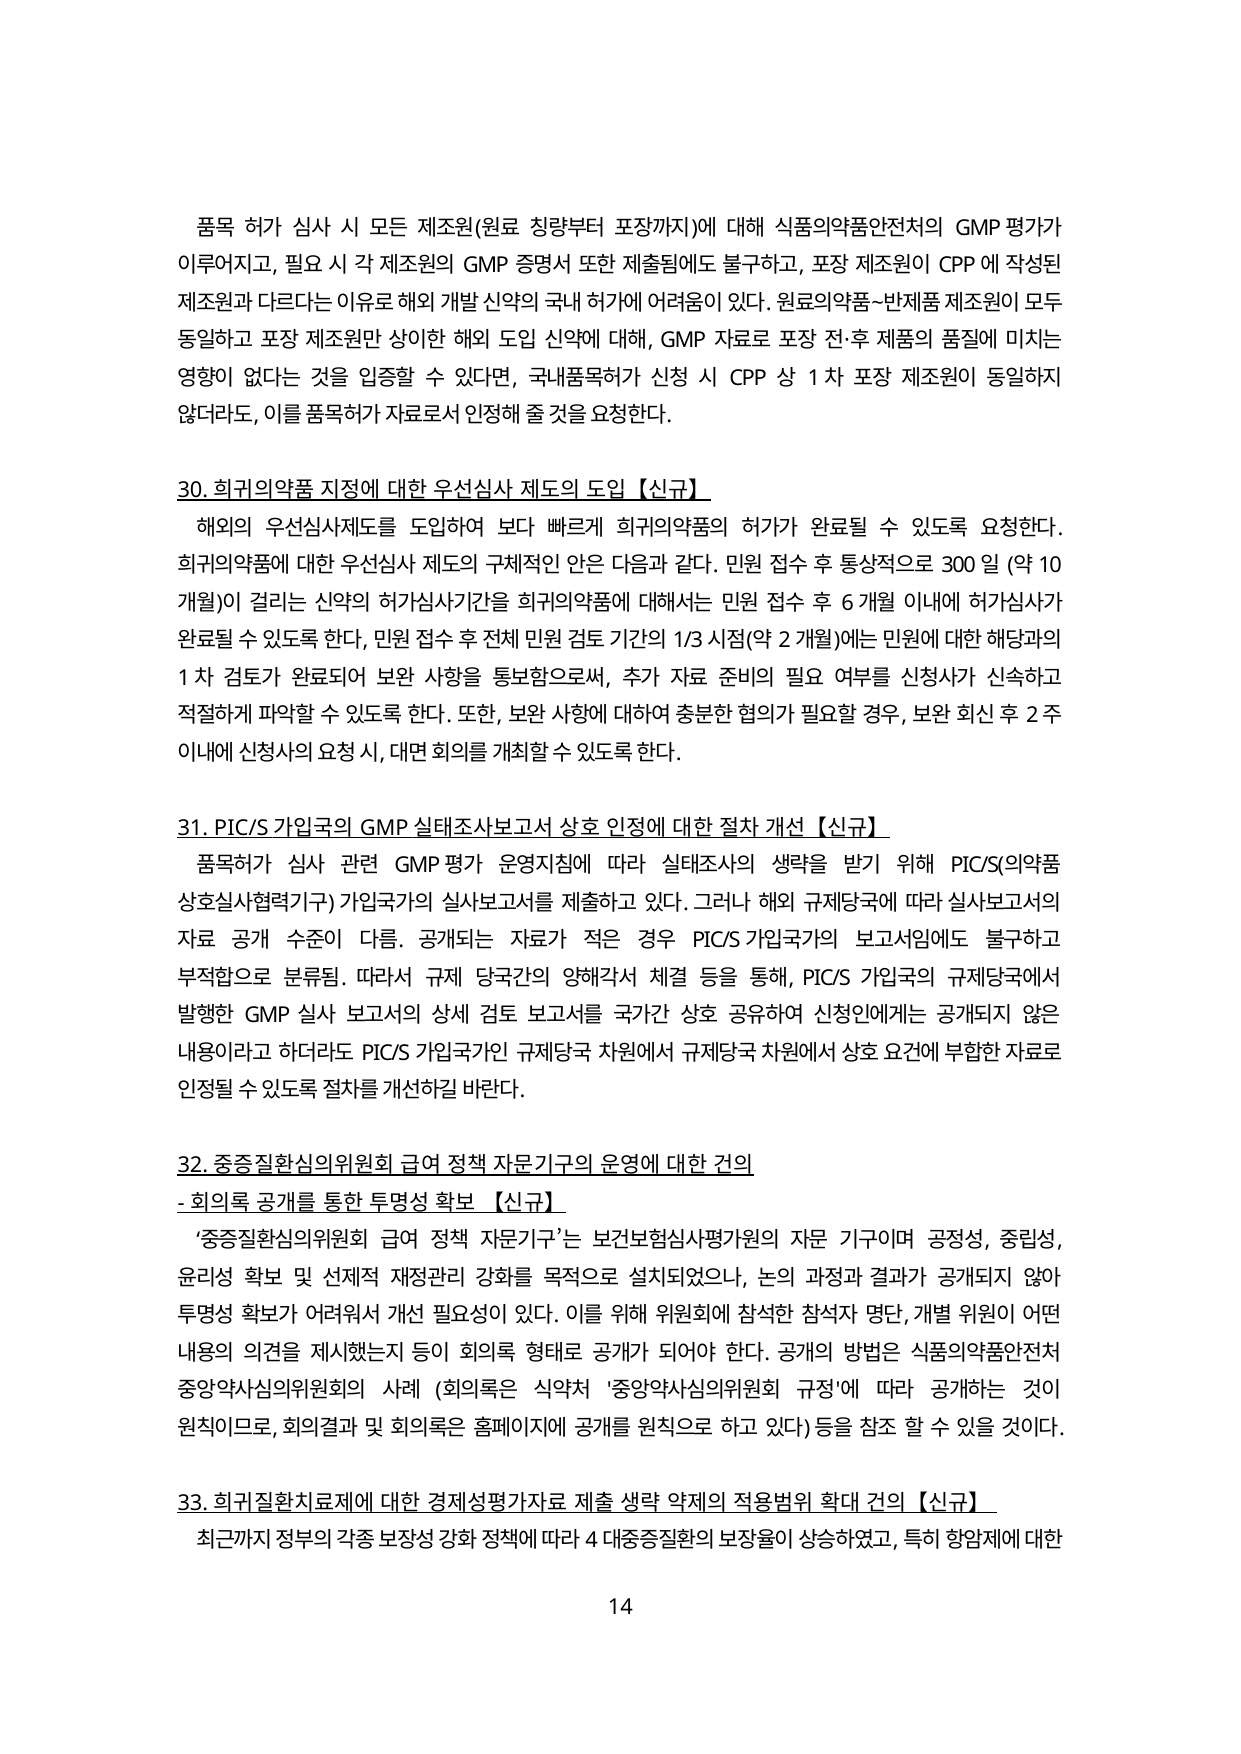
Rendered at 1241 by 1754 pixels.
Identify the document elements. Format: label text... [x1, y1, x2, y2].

text ‘중증질환심의위원회 급여 정책 자문기구’는 보건보험심사평가원의 자문 기구이며 공정성, 중립성, 윤리성 확보 및 선제적 재정관리 강화를 목적으로 설치되었으나, 논의 과정과 결과가 공개되지 않아 투명성 확보가 어려워서 개선 필요성이 있다. 이를 위해 위원회에 참석한 참석자 명단, 개별 위원이 어떤 내용의 의견을 제시했는지 등이 회의록 형태로 공개가 되어야 한다. 공개의 방법은 식품의약품안전처 중앙약사심의위원회의 사례 (회의록은 식약처 '중앙약사심의위원회 규정'에 따라 공개하는 것이 원칙이므로, 회의결과 및 회의록은 홈페이지에 공개를 원칙으로 하고 있다) 등을 참조 할 수 있을 것이다. [177, 1219, 1063, 1444]
text 품목허가 심사 관련 GMP평가 운영지침에 따라 실태조사의 생략을 받기 위해 PIC/S(의약품 상호실사협력기구) 가입국가의 실사보고서를 제출하고 있다. 그러나 해외 규제당국에 따라 실사보고서의 자료 공개 수준이 다름. 공개되는 자료가 적은 경우 PIC/S가입국가의 보고서임에도 불구하고 부적합으로 분류됨. 따라서 규제 당국간의 양해각서 체결 등을 통해, PIC/S 가입국의 규제당국에서 발행한 GMP 실사 보고서의 상세 검토 보고서를 국가간 상호 공유하여 신청인에게는 공개되지 않은 내용이라고 하더라도 PIC/S 가입국가인 규제당국 차원에서 규제당국 차원에서 상호 요건에 부합한 자료로 인정될 수 있도록 절차를 개선하길 바란다. [177, 844, 1063, 1107]
text 32. 중증질환심의위원회 급여 정책 자문기구의 운영에 대한 건의 [177, 1144, 1063, 1182]
text - 회의록 공개를 통한 투명성 확보 【신규】 [177, 1182, 1063, 1219]
text 31. PIC/S가입국의 GMP실태조사보고서 상호 인정에 대한 절차 개선【신규】 [177, 807, 1063, 844]
text 33. 희귀질환치료제에 대한 경제성평가자료 제출 생략 약제의 적용범위 확대 건의【신규】 [177, 1482, 1063, 1519]
text 품목 허가 심사 시 모든 제조원(원료 칭량부터 포장까지)에 대해 식품의약품안전처의 GMP평가가 이루어지고, 필요 시 각 제조원의 GMP 증명서 또한 제출됨에도 불구하고, 포장 제조원이 CPP에 작성된 제조원과 다르다는 이유로 해외 개발 신약의 국내 허가에 어려움이 있다. 원료의약품~반제품 제조원이 모두 동일하고 포장 제조원만 상이한 해외 도입 신약에 대해, GMP 자료로 포장 전·후 제품의 품질에 미치는 영향이 없다는 것을 입증할 수 있다면, 국내품목허가 신청 시 CPP 상 1차 포장 제조원이 동일하지 않더라도, 이를 품목허가 자료로서 인정해 줄 것을 요청한다. [177, 207, 1063, 432]
text 30. 희귀의약품 지정에 대한 우선심사 제도의 도입【신규】 [177, 469, 1063, 507]
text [177, 1519, 1063, 1557]
text 해외의 우선심사제도를 도입하여 보다 빠르게 희귀의약품의 허가가 완료될 수 있도록 요청한다. 희귀의약품에 대한 우선심사 제도의 구체적인 안은 다음과 같다. 민원 접수 후 통상적으로 300일 (약10개월)이 걸리는 신약의 허가심사기간을 희귀의약품에 대해서는 민원 접수 후 6개월 이내에 허가심사가 완료될 수 있도록 한다, 민원 접수 후 전체 민원 검토 기간의 1/3시점(약 2개월)에는 민원에 대한 해당과의 1차 검토가 완료되어 보완 사항을 통보함으로써, 추가 자료 준비의 필요 여부를 신청사가 신속하고 적절하게 파악할 수 있도록 한다. 또한, 보완 사항에 대하여 충분한 협의가 필요할 경우, 보완 회신 후 2주 이내에 신청사의 요청 시, 대면 회의를 개최할 수 있도록 한다. [177, 507, 1063, 769]
